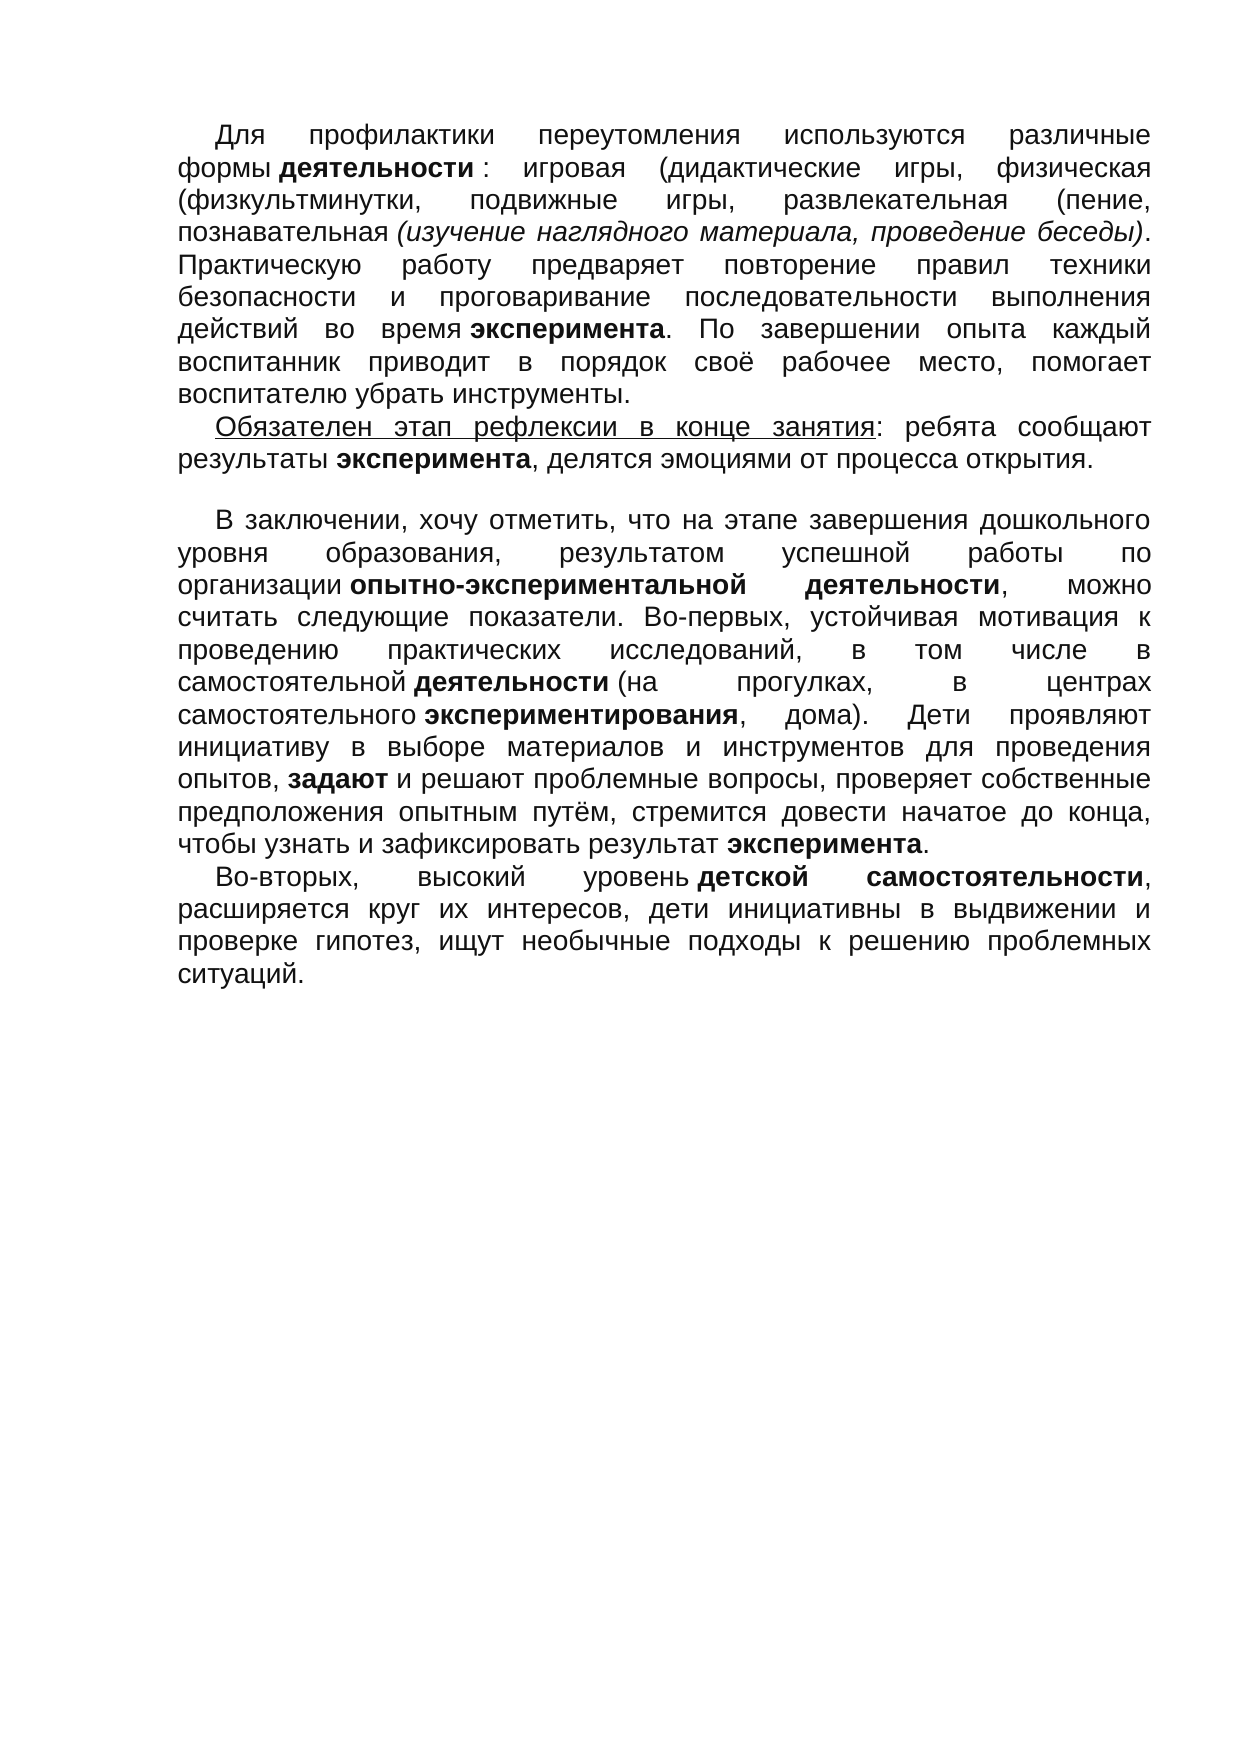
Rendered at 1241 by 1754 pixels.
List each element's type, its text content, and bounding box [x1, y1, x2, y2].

text Обязателен этап рефлексии в конце занятия: ребята сообщают результаты эксперимента, делятся эмоциями от процесса открытия. [177, 410, 1152, 474]
text В заключении, хочу отметить, что на этапе завершения дошкольного уровня образования, результатом успешной работы по организации опытно-экспериментальной деятельности, можно считать следующие показатели. Во-первых, устойчивая мотивация к проведению практических исследований, в том числе в самостоятельной деятельности (на прогулках, в центрах самостоятельного экспериментирования, дома). Дети проявляют инициативу в выборе материалов и инструментов для проведения опытов, задают и решают проблемные вопросы, проверяет собственные предположения опытным путём, стремится довести начатое до конца, чтобы узнать и зафиксировать результат эксперимента. [177, 503, 1152, 859]
text Во-вторых, высокий уровень детской самостоятельности, расширяется круг их интересов, дети инициативны в выдвижении и проверке гипотез, ищут необычные подходы к решению проблемных ситуаций. [177, 859, 1152, 989]
text Для профилактики переутомления используются различные формы деятельности : игровая (дидактические игры, физическая (физкультминутки, подвижные игры, развлекательная (пение, познавательная (изучение наглядного материала, проведение беседы). Практическую работу предваряет повторение правил техники безопасности и проговаривание последовательности выполнения действий во время эксперимента. По завершении опыта каждый воспитанник приводит в порядок своё рабочее место, помогает воспитателю убрать инструменты. [177, 118, 1152, 410]
